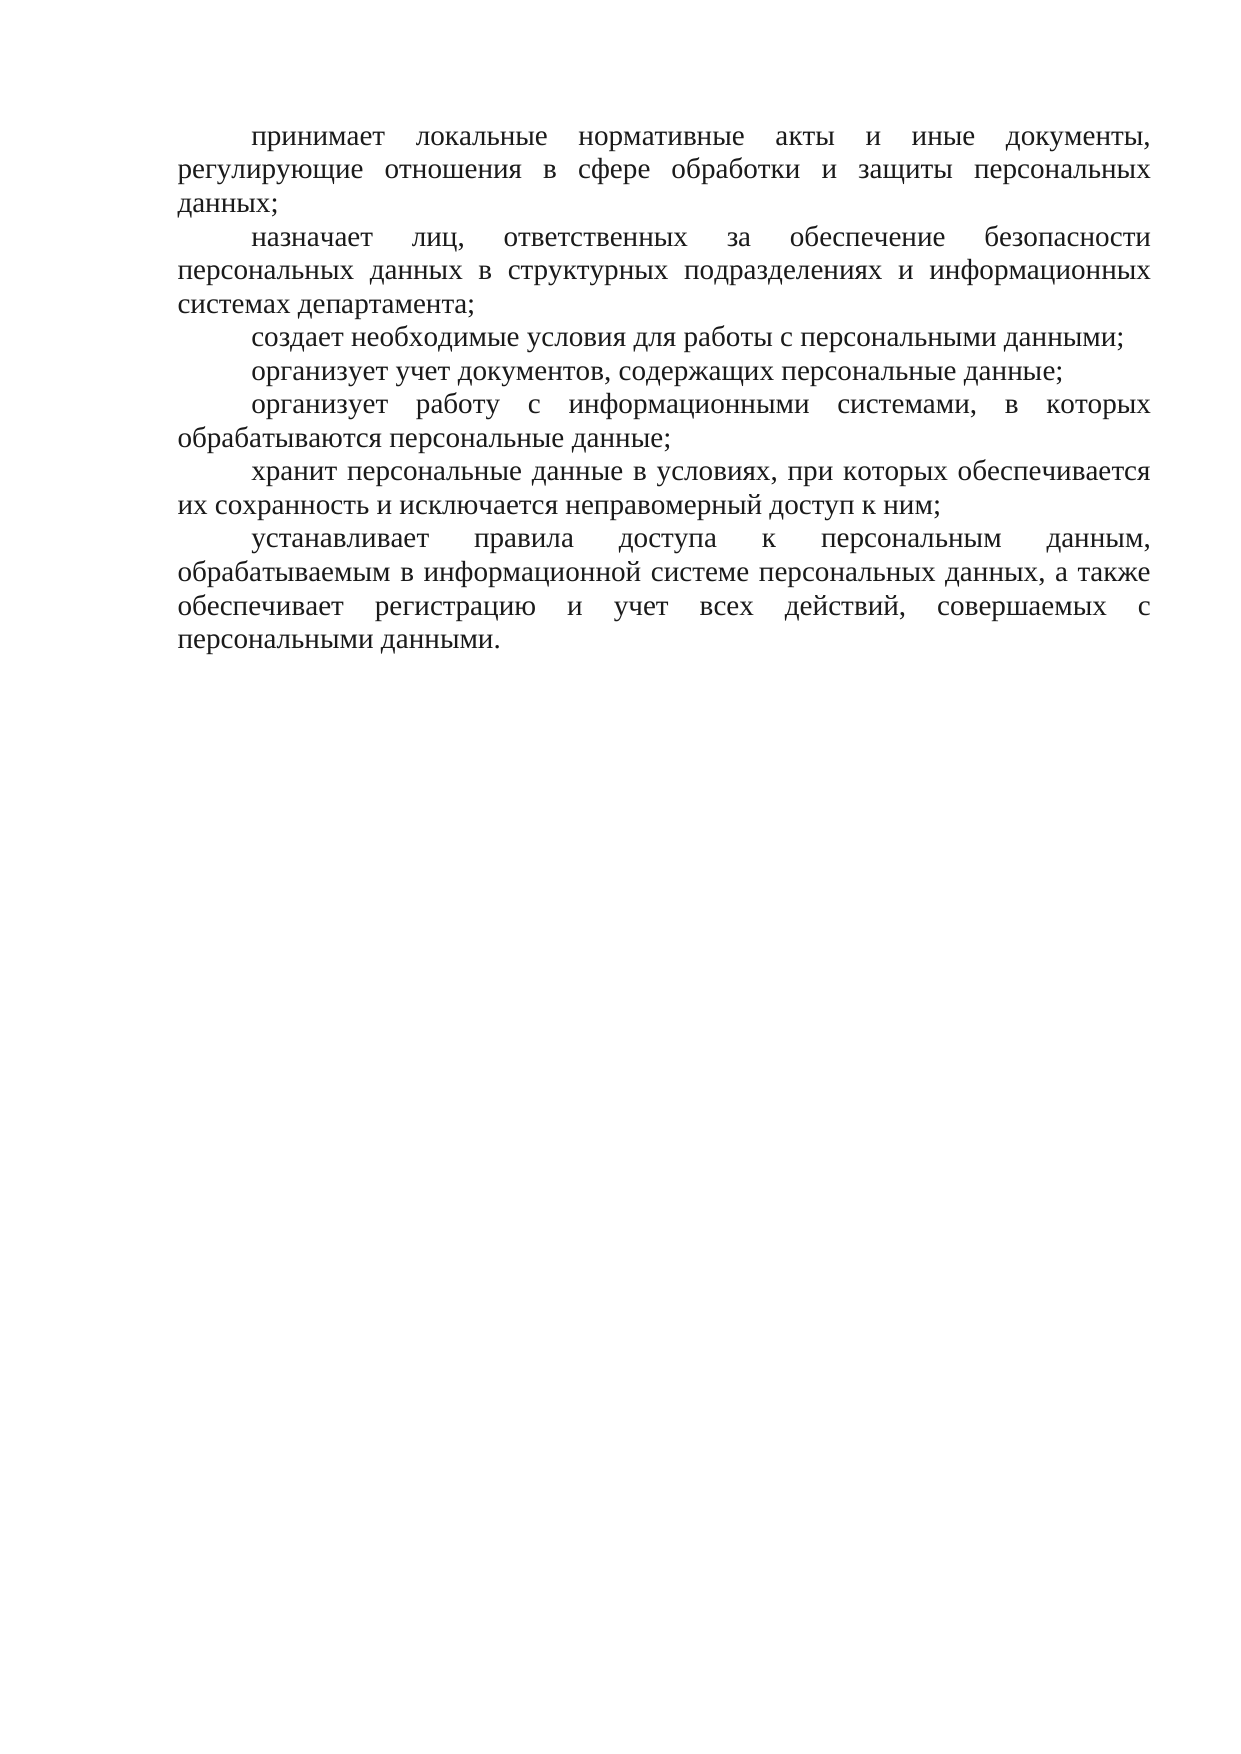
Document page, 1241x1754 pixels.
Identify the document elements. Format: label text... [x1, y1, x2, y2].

list устанавливает правила доступа к персональным данным, обрабатываемым в информационной системе персональных данных, а также обеспечивает регистрацию и учет всех действий, совершаемых с персональными данными. [177, 521, 1152, 655]
list назначает лиц, ответственных за обеспечение безопасности персональных данных в структурных подразделениях и информационных системах департамента; [177, 219, 1152, 319]
list организует работу с информационными системами, в которых обрабатываются персональные данные; [177, 386, 1152, 453]
list организует учет документов, содержащих персональные данные; [177, 353, 1152, 386]
list хранит персональные данные в условиях, при которых обеспечивается их сохранность и исключается неправомерный доступ к ним; [177, 453, 1152, 521]
list создает необходимые условия для работы с персональными данными; [177, 319, 1152, 353]
list принимает локальные нормативные акты и иные документы, регулирующие отношения в сфере обработки и защиты персональных данных; [177, 118, 1152, 219]
